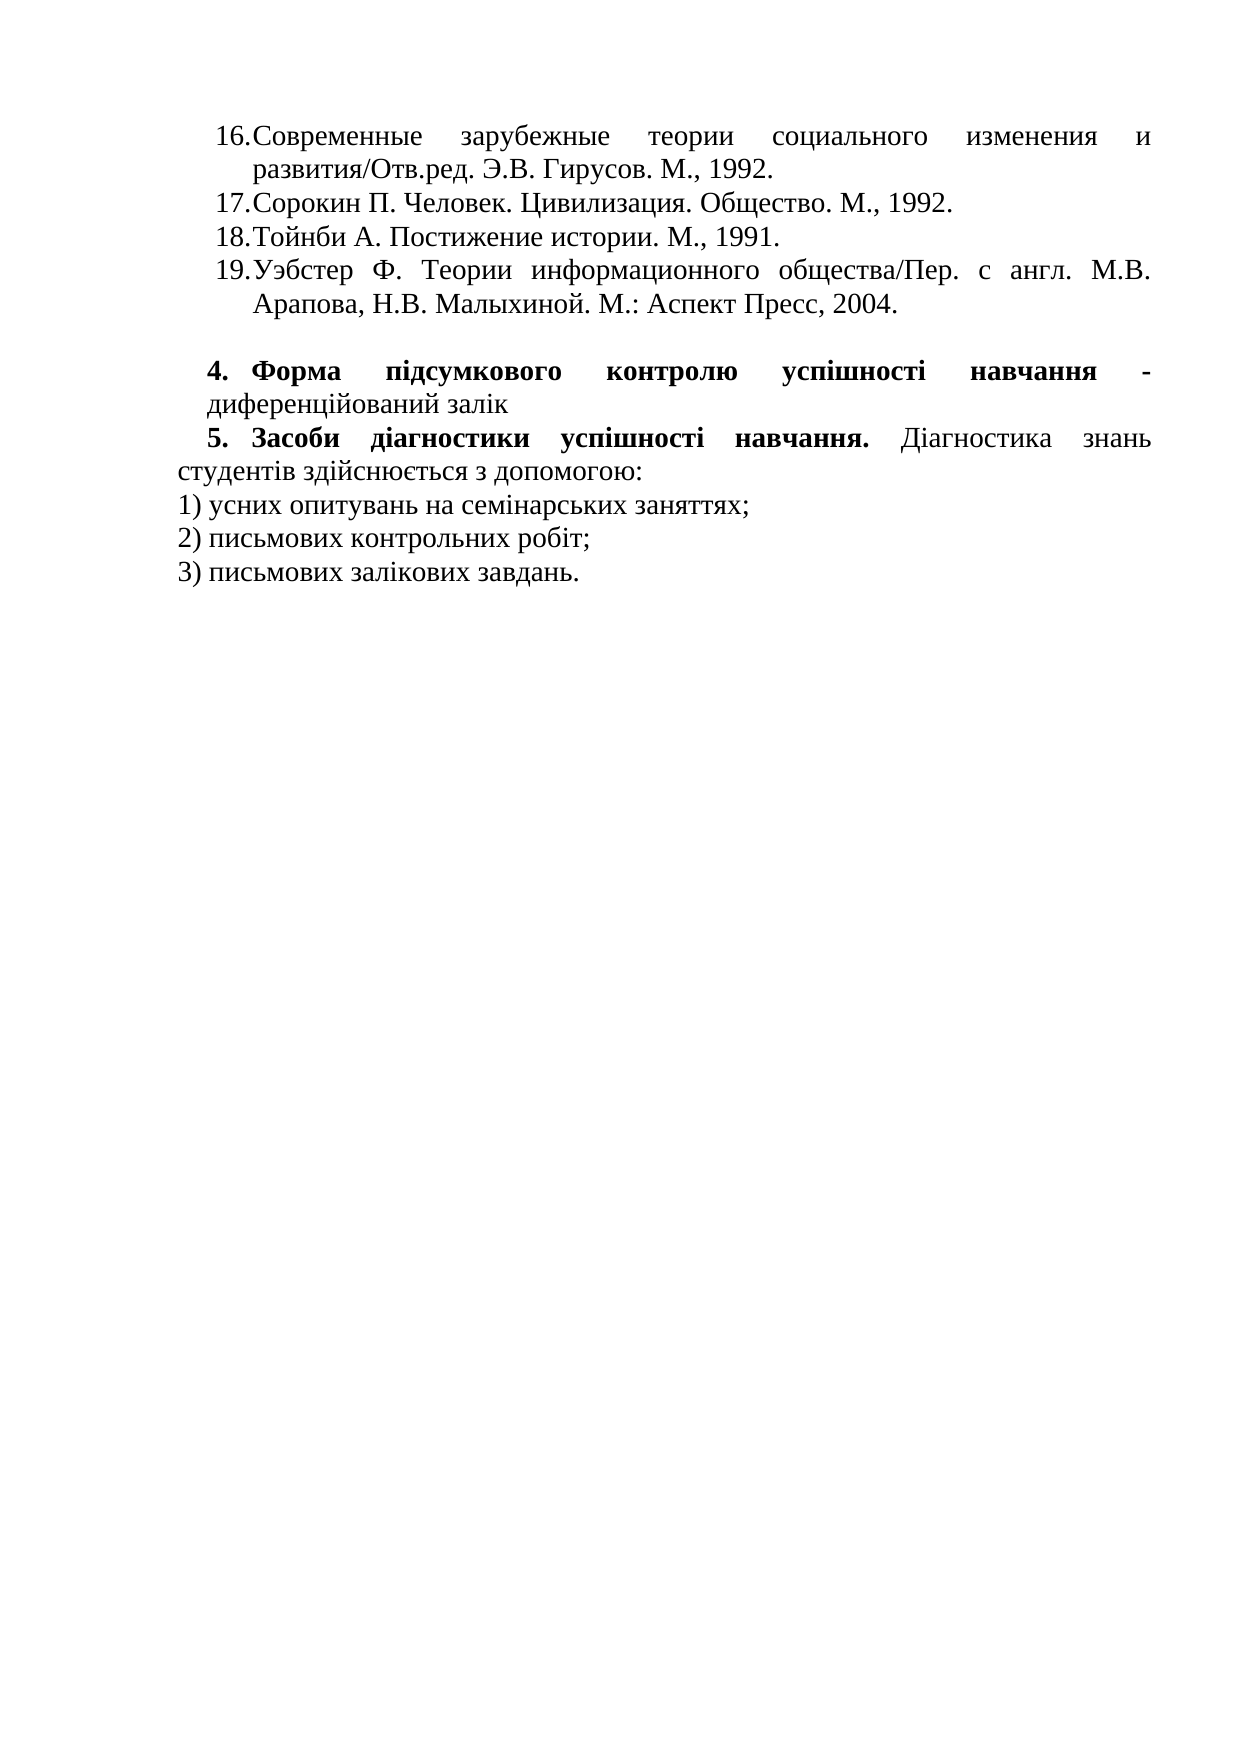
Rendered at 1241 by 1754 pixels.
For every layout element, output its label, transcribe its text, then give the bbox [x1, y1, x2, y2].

list Тойнби А. Постижение истории. М., 1991. [215, 219, 1152, 252]
subtitle Форма підсумкового контролю успішності навчання - диференційований залік [207, 353, 1152, 420]
text 3) письмових залікових завдань. [177, 554, 1152, 588]
text 1) усних опитувань на семінарських заняттях; [177, 487, 1152, 521]
text 2) письмових контрольних робіт; [177, 521, 1152, 554]
list Современные зарубежные теории социального изменения и развития/Отв.ред. Э.В. Гирусов. М., 1992. [215, 118, 1152, 185]
list Уэбстер Ф. Теории информационного общества/Пер. с англ. М.В. Арапова, Н.В. Малыхиной. М.: Аспект Пресс, 2004. [215, 252, 1152, 319]
list Засоби діагностики успішності навчання. Діагностика знань студентів здійснюється з допомогою: [177, 420, 1152, 487]
list Сорокин П. Человек. Цивилизация. Общество. М., 1992. [215, 185, 1152, 219]
